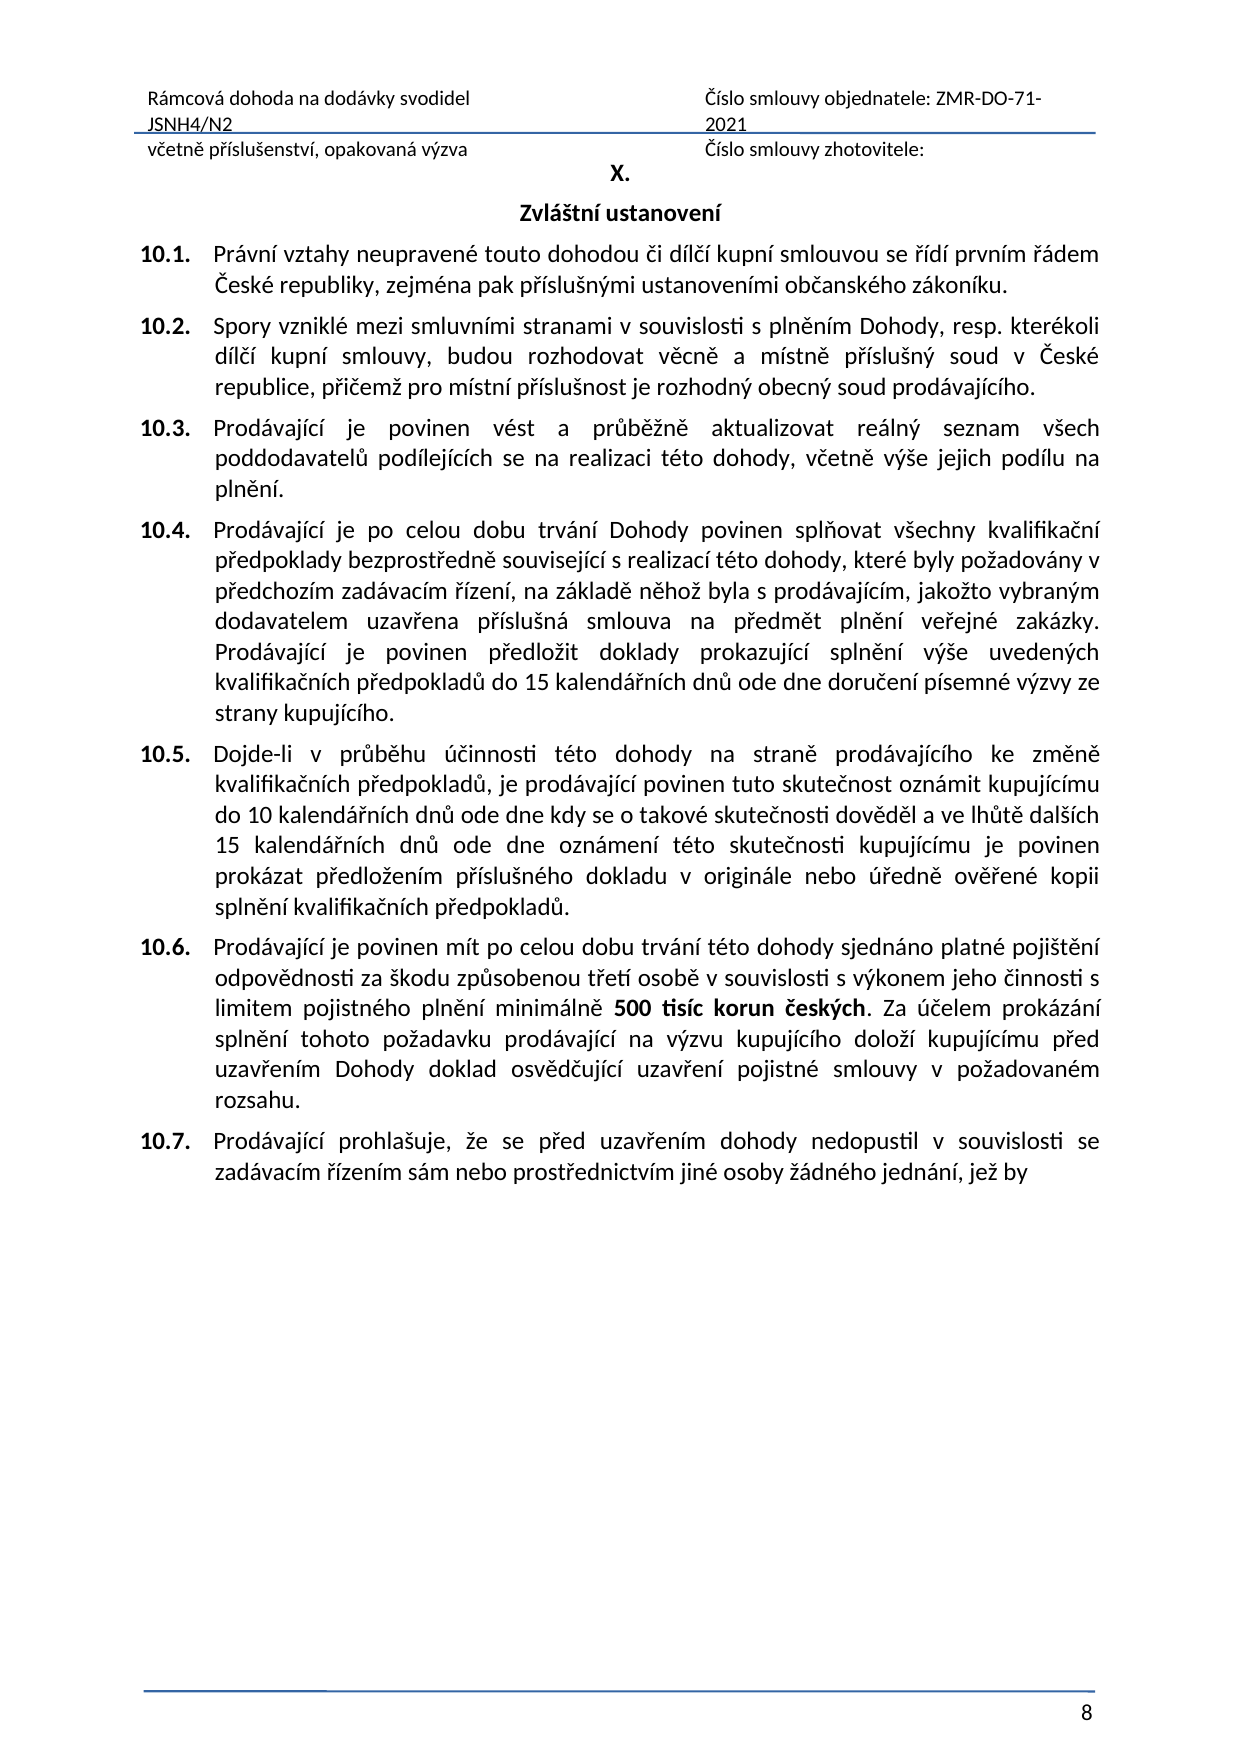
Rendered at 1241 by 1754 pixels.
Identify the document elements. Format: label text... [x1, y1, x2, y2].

text X. [139, 157, 1101, 187]
text Zvláštní ustanovení [139, 198, 1101, 228]
list Prodávající prohlašuje, že se před uzavřením dohody nedopustil v souvislosti se zadávacím řízením sám nebo prostřednictvím jiné osoby žádného jednání, jež byodporovalo zákonu nebo dobrým mravům nebo by zákon obcházelo, zejména že nenabízel žádné výhody osobám podílejícím se na zadání veřejné zakázky, na kterou s ním zadavatel uzavřel dohodu, a že se zejména ve vztahu k ostatním účastníkům zadávacího řízení nedopustil žádného jednání narušujícího hospodářskou soutěž. [139, 1125, 1101, 1186]
list Prodávající je povinen vést a průběžně aktualizovat reálný seznam všech poddodavatelů podílejících se na realizaci této dohody, včetně výše jejich podílu na plnění. [139, 412, 1101, 503]
list Prodávající je povinen mít po celou dobu trvání této dohody sjednáno platné pojištění odpovědnosti za škodu způsobenou třetí osobě v souvislosti s výkonem jeho činnosti s limitem pojistného plnění minimálně 500 tisíc korun českých. Za účelem prokázání splnění tohoto požadavku prodávající na výzvu kupujícího doloží kupujícímu před uzavřením Dohody doklad osvědčující uzavření pojistné smlouvy v požadovaném rozsahu. [139, 932, 1101, 1115]
list Prodávající je po celou dobu trvání Dohody povinen splňovat všechny kvalifikační předpoklady bezprostředně související s realizací této dohody, které byly požadovány v předchozím zadávacím řízení, na základě něhož byla s prodávajícím, jakožto vybraným dodavatelem uzavřena příslušná smlouva na předmět plnění veřejné zakázky. Prodávající je povinen předložit doklady prokazující splnění výše uvedených kvalifikačních předpokladů do 15 kalendářních dnů ode dne doručení písemné výzvy ze strany kupujícího. [139, 514, 1101, 728]
list Právní vztahy neupravené touto dohodou či dílčí kupní smlouvou se řídí prvním řádem České republiky, zejména pak příslušnými ustanoveními občanského zákoníku. [139, 238, 1101, 299]
list Dojde-li v průběhu účinnosti této dohody na straně prodávajícího ke změně kvalifikačních předpokladů, je prodávající povinen tuto skutečnost oznámit kupujícímu do 10 kalendářních dnů ode dne kdy se o takové skutečnosti dověděl a ve lhůtě dalších 15 kalendářních dnů ode dne oznámení této skutečnosti kupujícímu je povinen prokázat předložením příslušného dokladu v originále nebo úředně ověřené kopii splnění kvalifikačních předpokladů. [139, 738, 1101, 921]
list Spory vzniklé mezi smluvními stranami v souvislosti s plněním Dohody, resp. kterékoli dílčí kupní smlouvy, budou rozhodovat věcně a místně příslušný soud v České republice, přičemž pro místní příslušnost je rozhodný obecný soud prodávajícího. [139, 310, 1101, 402]
